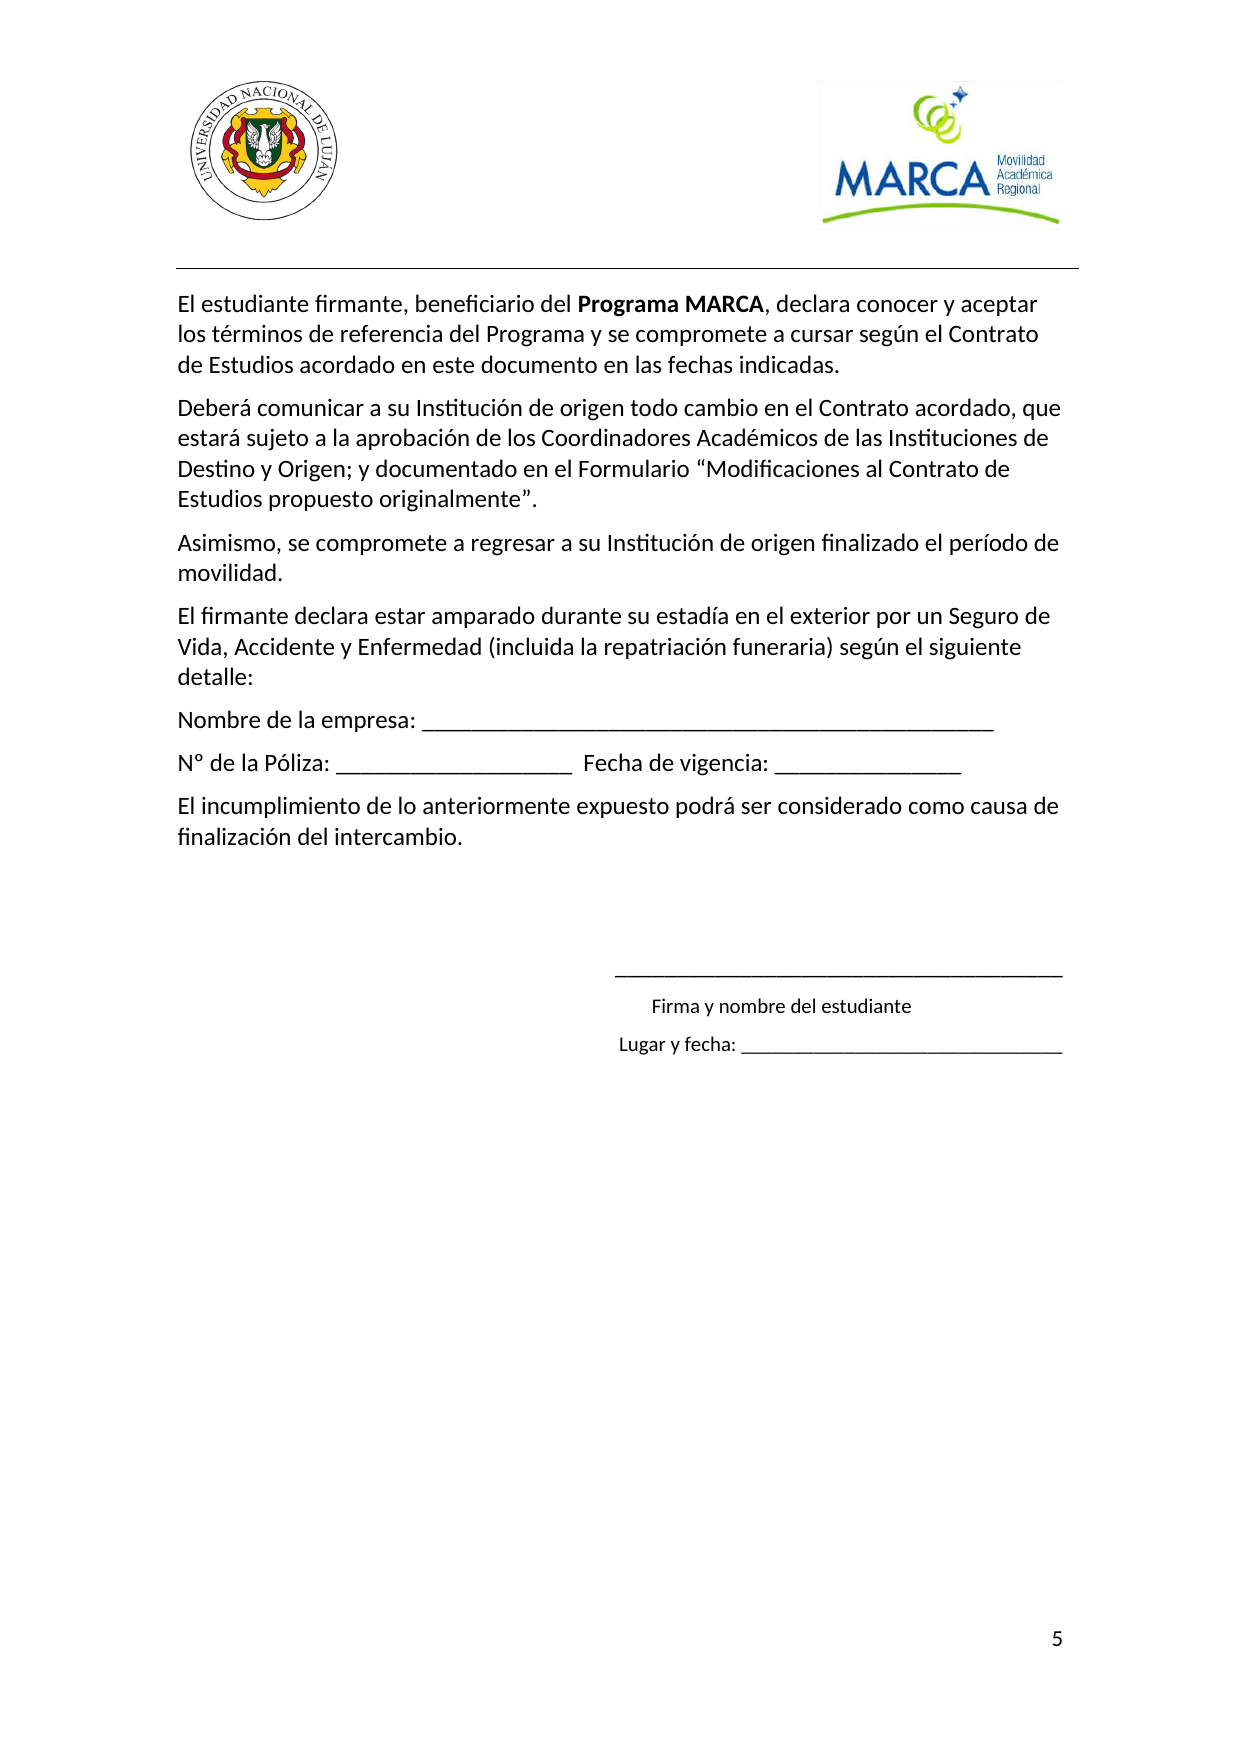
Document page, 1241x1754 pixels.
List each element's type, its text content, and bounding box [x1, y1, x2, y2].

text Nº de la Póliza: ___________________ Fecha de vigencia: _______________ [177, 747, 1063, 778]
text El estudiante firmante, beneficiario del Programa MARCA, declara conocer y aceptar los términos de referencia del Programa y se compromete a cursar según el Contrato de Estudios acordado en este documento en las fechas indicadas. [177, 288, 1063, 379]
text Deberá comunicar a su Institución de origen todo cambio en el Contrato acordado, que estará sujeto a la aprobación de los Coordinadores Académicos de las Instituciones de Destino y Origen; y documentado en el Formulario “Modificaciones al Contrato de Estudios propuesto originalmente”. [177, 392, 1063, 514]
text Asimismo, se compromete a regresar a su Institución de origen finalizado el período de movilidad. [177, 527, 1063, 588]
text ____________________________________ [177, 950, 1063, 980]
text El incumplimiento de lo anteriormente expuesto podrá ser considerado como causa de finalización del intercambio. [177, 790, 1063, 851]
text Lugar y fecha: _______________________________ [177, 1031, 1063, 1056]
picture [817, 81, 1062, 230]
text El firmante declara estar amparado durante su estadía en el exterior por un Seguro de Vida, Accidente y Enfermedad (incluida la repatriación funeraria) según el siguiente detalle: [177, 600, 1063, 692]
text Firma y nombre del estudiante [177, 993, 1063, 1018]
text Nombre de la empresa: ______________________________________________ [177, 704, 1063, 735]
picture [177, 73, 351, 232]
